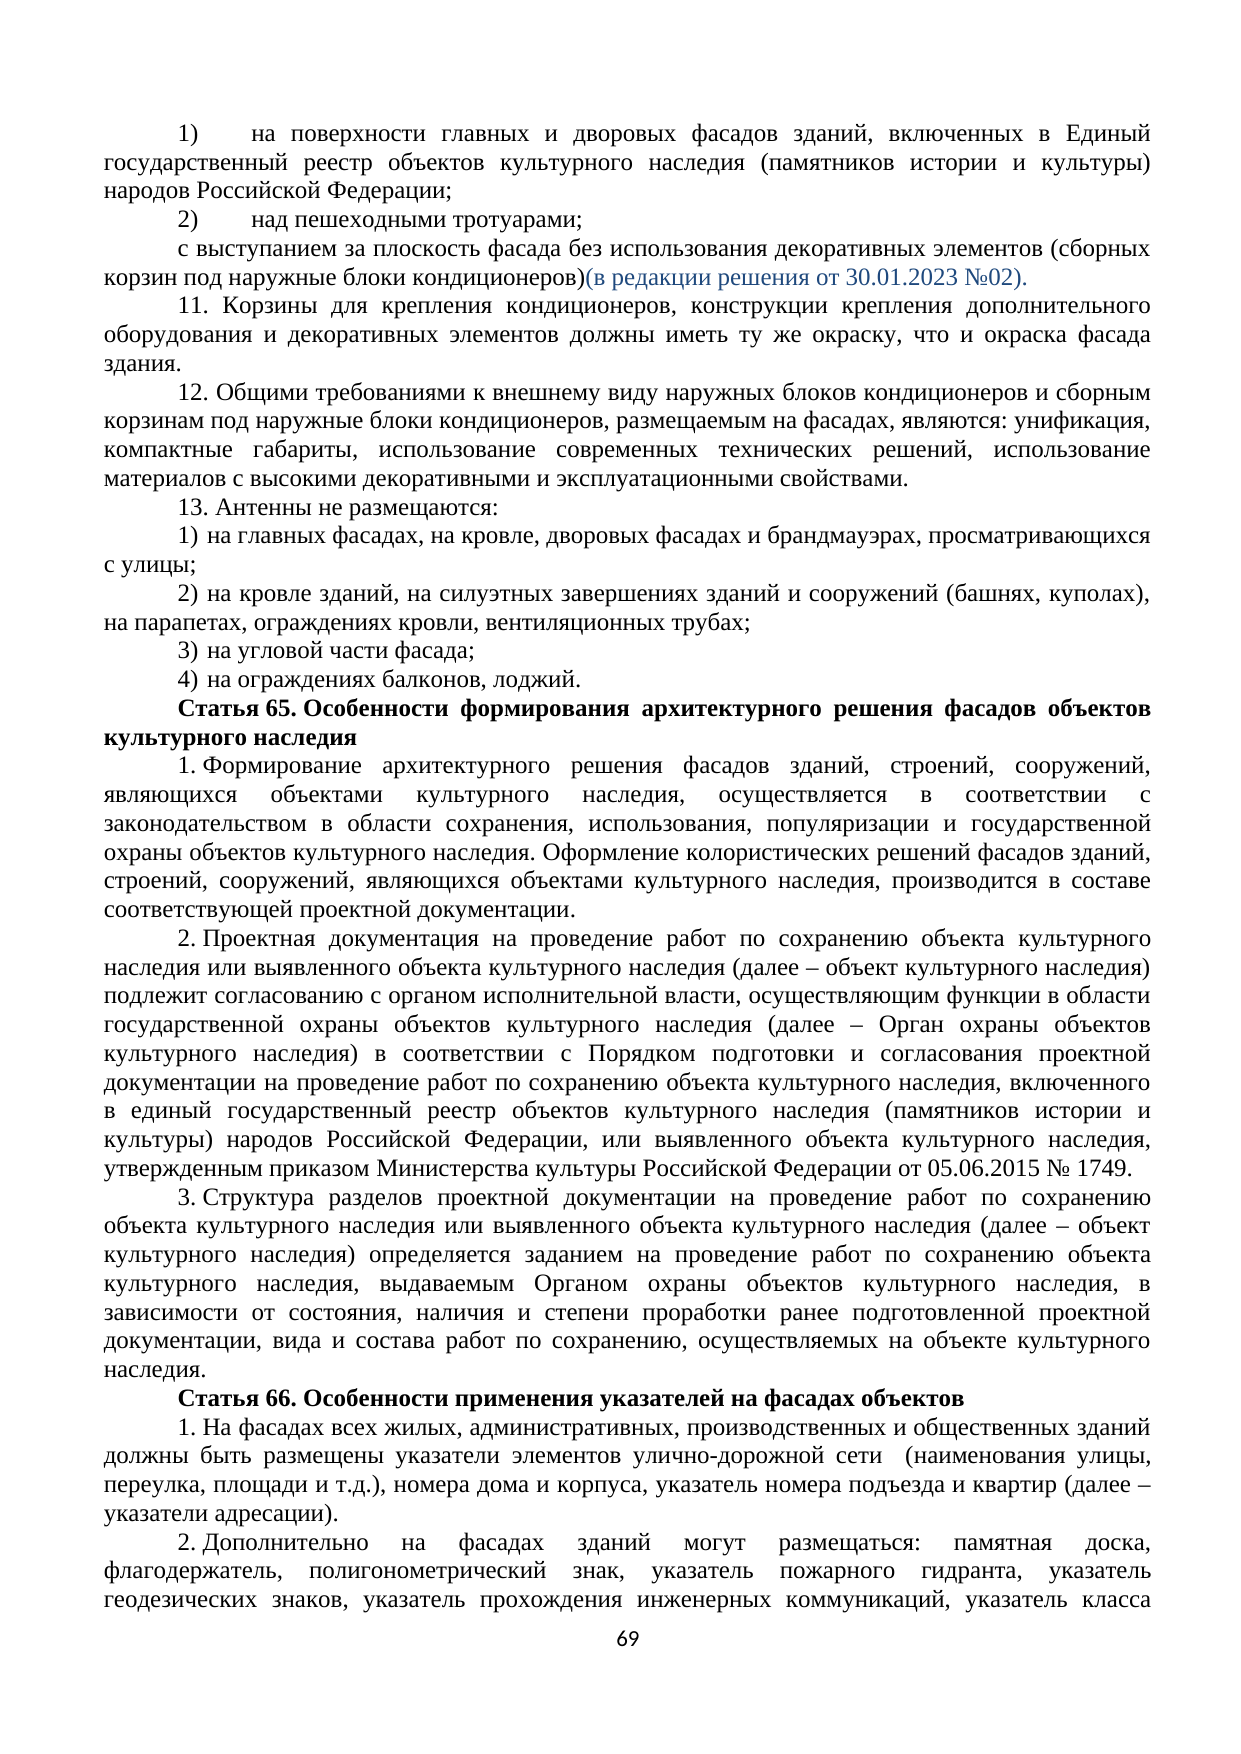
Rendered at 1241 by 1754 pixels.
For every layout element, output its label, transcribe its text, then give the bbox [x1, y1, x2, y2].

subtitle Структура разделов проектной документации на проведение работ по сохранению объекта культурного наследия или выявленного объекта культурного наследия (далее – объект культурного наследия) определяется заданием на проведение работ по сохранению объекта культурного наследия, выдаваемым Органом охраны объектов культурного наследия, в зависимости от состояния, наличия и степени проработки ранее подготовленной проектной документации, вида и состава работ по сохранению, осуществляемых на объекте культурного наследия. [103, 1182, 1152, 1383]
subtitle 11. Корзины для крепления кондиционеров, конструкции крепления дополнительного оборудования и декоративных элементов должны иметь ту же окраску, что и окраска фасада здания. [103, 291, 1152, 377]
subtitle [103, 1527, 1152, 1613]
list на поверхности главных и дворовых фасадов зданий, включенных в Единый государственный реестр объектов культурного наследия (памятников истории и культуры) народов Российской Федерации; [103, 118, 1152, 204]
subtitle 13. Антенны не размещаются: [103, 492, 1152, 521]
subtitle на угловой части фасада; [103, 636, 1152, 664]
subtitle на ограждениях балконов, лоджий. [103, 664, 1152, 693]
subtitle на кровле зданий, на силуэтных завершениях зданий и сооружений (башнях, куполах), на парапетах, ограждениях кровли, вентиляционных трубах; [103, 578, 1152, 636]
subtitle с выступанием за плоскость фасада без использования декоративных элементов (сборных корзин под наружные блоки кондиционеров)(в редакции решения от 30.01.2023 №02). [103, 233, 1152, 291]
subtitle Формирование архитектурного решения фасадов зданий, строений, сооружений, являющихся объектами культурного наследия, осуществляется в соответствии с законодательством в области сохранения, использования, популяризации и государственной охраны объектов культурного наследия. Оформление колористических решений фасадов зданий, строений, сооружений, являющихся объектами культурного наследия, производится в составе соответствующей проектной документации. [103, 751, 1152, 923]
subtitle Особенности формирования архитектурного решения фасадов объектов культурного наследия [103, 693, 1152, 751]
subtitle Проектная документация на проведение работ по сохранению объекта культурного наследия или выявленного объекта культурного наследия (далее – объект культурного наследия) подлежит согласованию с органом исполнительной власти, осуществляющим функции в области государственной охраны объектов культурного наследия (далее – Орган охраны объектов культурного наследия) в соответствии с Порядком подготовки и согласования проектной документации на проведение работ по сохранению объекта культурного наследия, включенного в единый государственный реестр объектов культурного наследия (памятников истории и культуры) народов Российской Федерации, или выявленного объекта культурного наследия, утвержденным приказом Министерства культуры Российской Федерации от 05.06.2015 № 1749. [103, 923, 1152, 1182]
subtitle 12. Общими требованиями к внешнему виду наружных блоков кондиционеров и сборным корзинам под наружные блоки кондиционеров, размещаемым на фасадах, являются: унификация, компактные габариты, использование современных технических решений, использование материалов с высокими декоративными и эксплуатационными свойствами. [103, 377, 1152, 492]
list над пешеходными тротуарами; [103, 204, 1152, 233]
subtitle На фасадах всех жилых, административных, производственных и общественных зданий должны быть размещены указатели элементов улично-дорожной сети (наименования улицы, переулка, площади и т.д.), номера дома и корпуса, указатель номера подъезда и квартир (далее – указатели адресации). [103, 1412, 1152, 1527]
subtitle на главных фасадах, на кровле, дворовых фасадах и брандмауэрах, просматривающихся с улицы; [103, 521, 1152, 578]
subtitle Особенности применения указателей на фасадах объектов [103, 1383, 1152, 1412]
